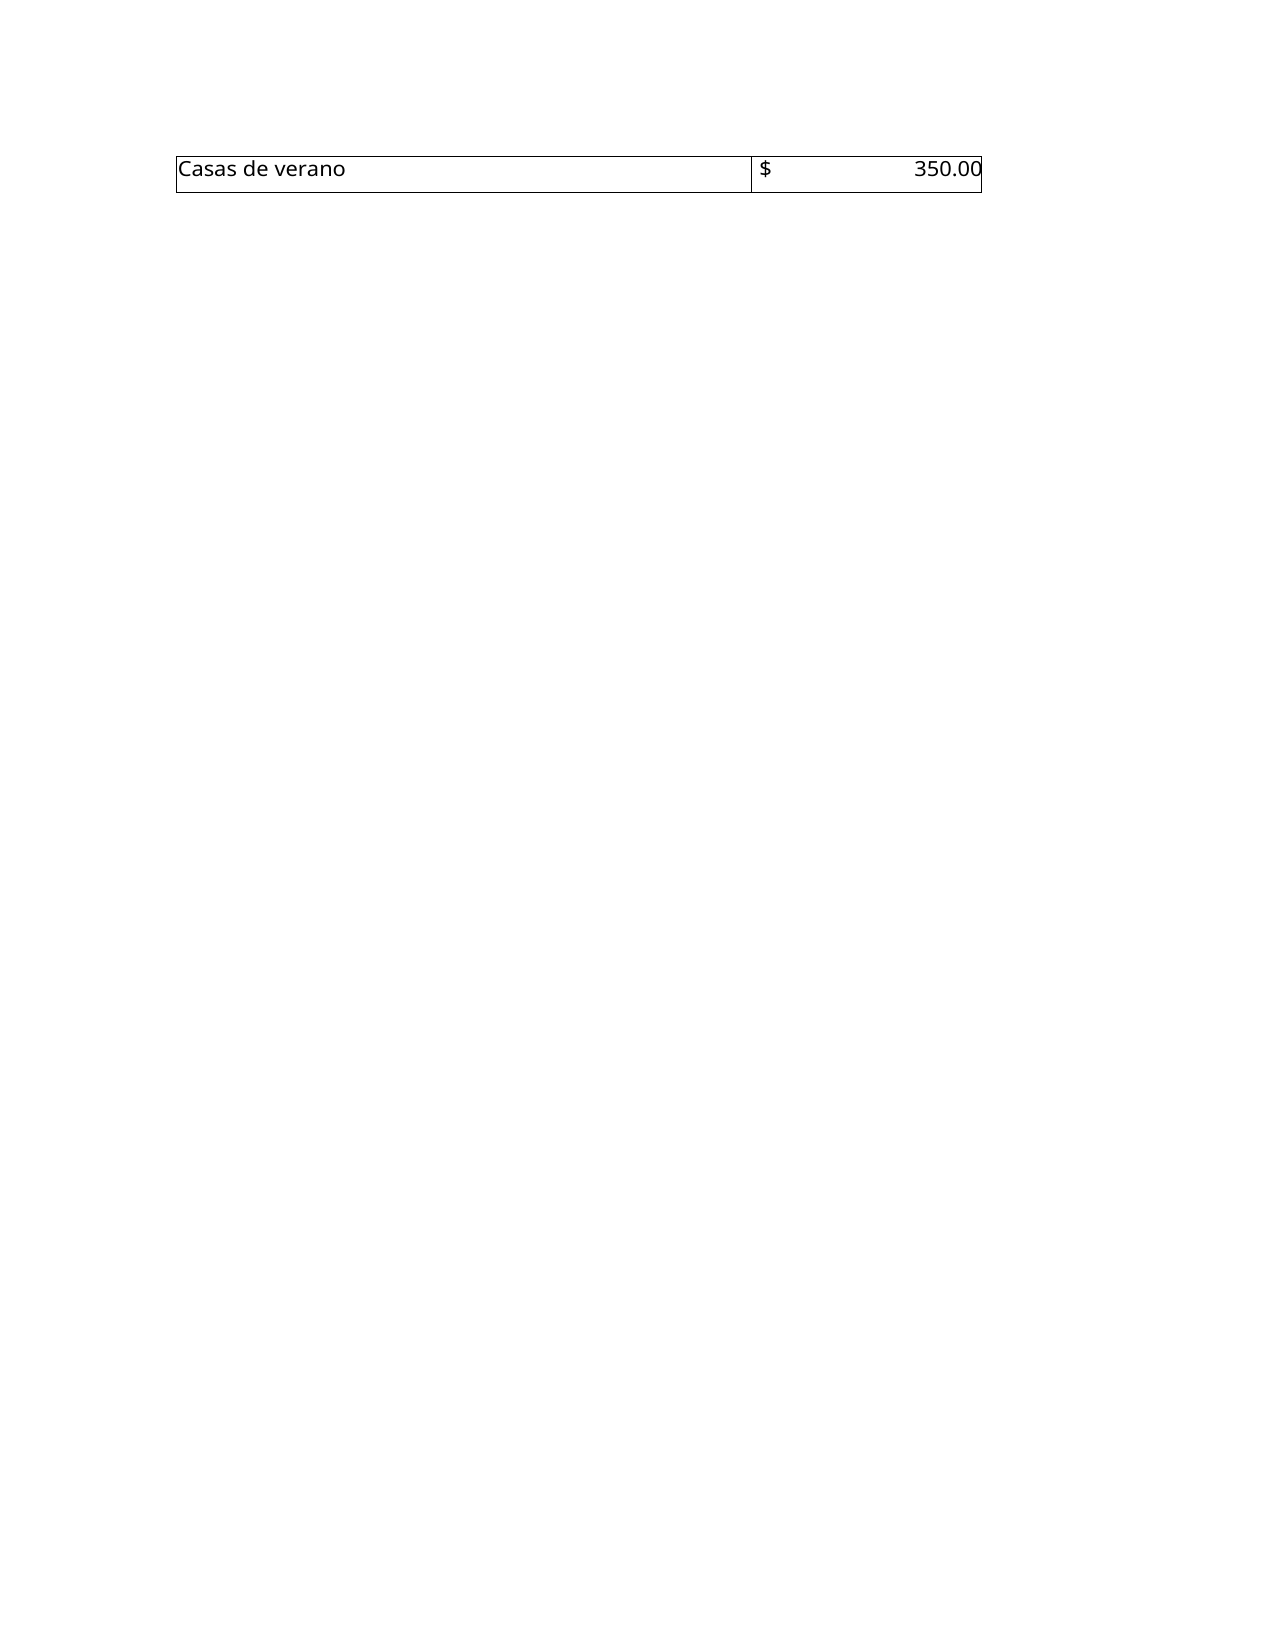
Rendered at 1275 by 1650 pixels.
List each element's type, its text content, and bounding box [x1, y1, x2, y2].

table_cell Casas de verano [177, 157, 751, 192]
table_cell $ 350.00 [752, 157, 981, 192]
